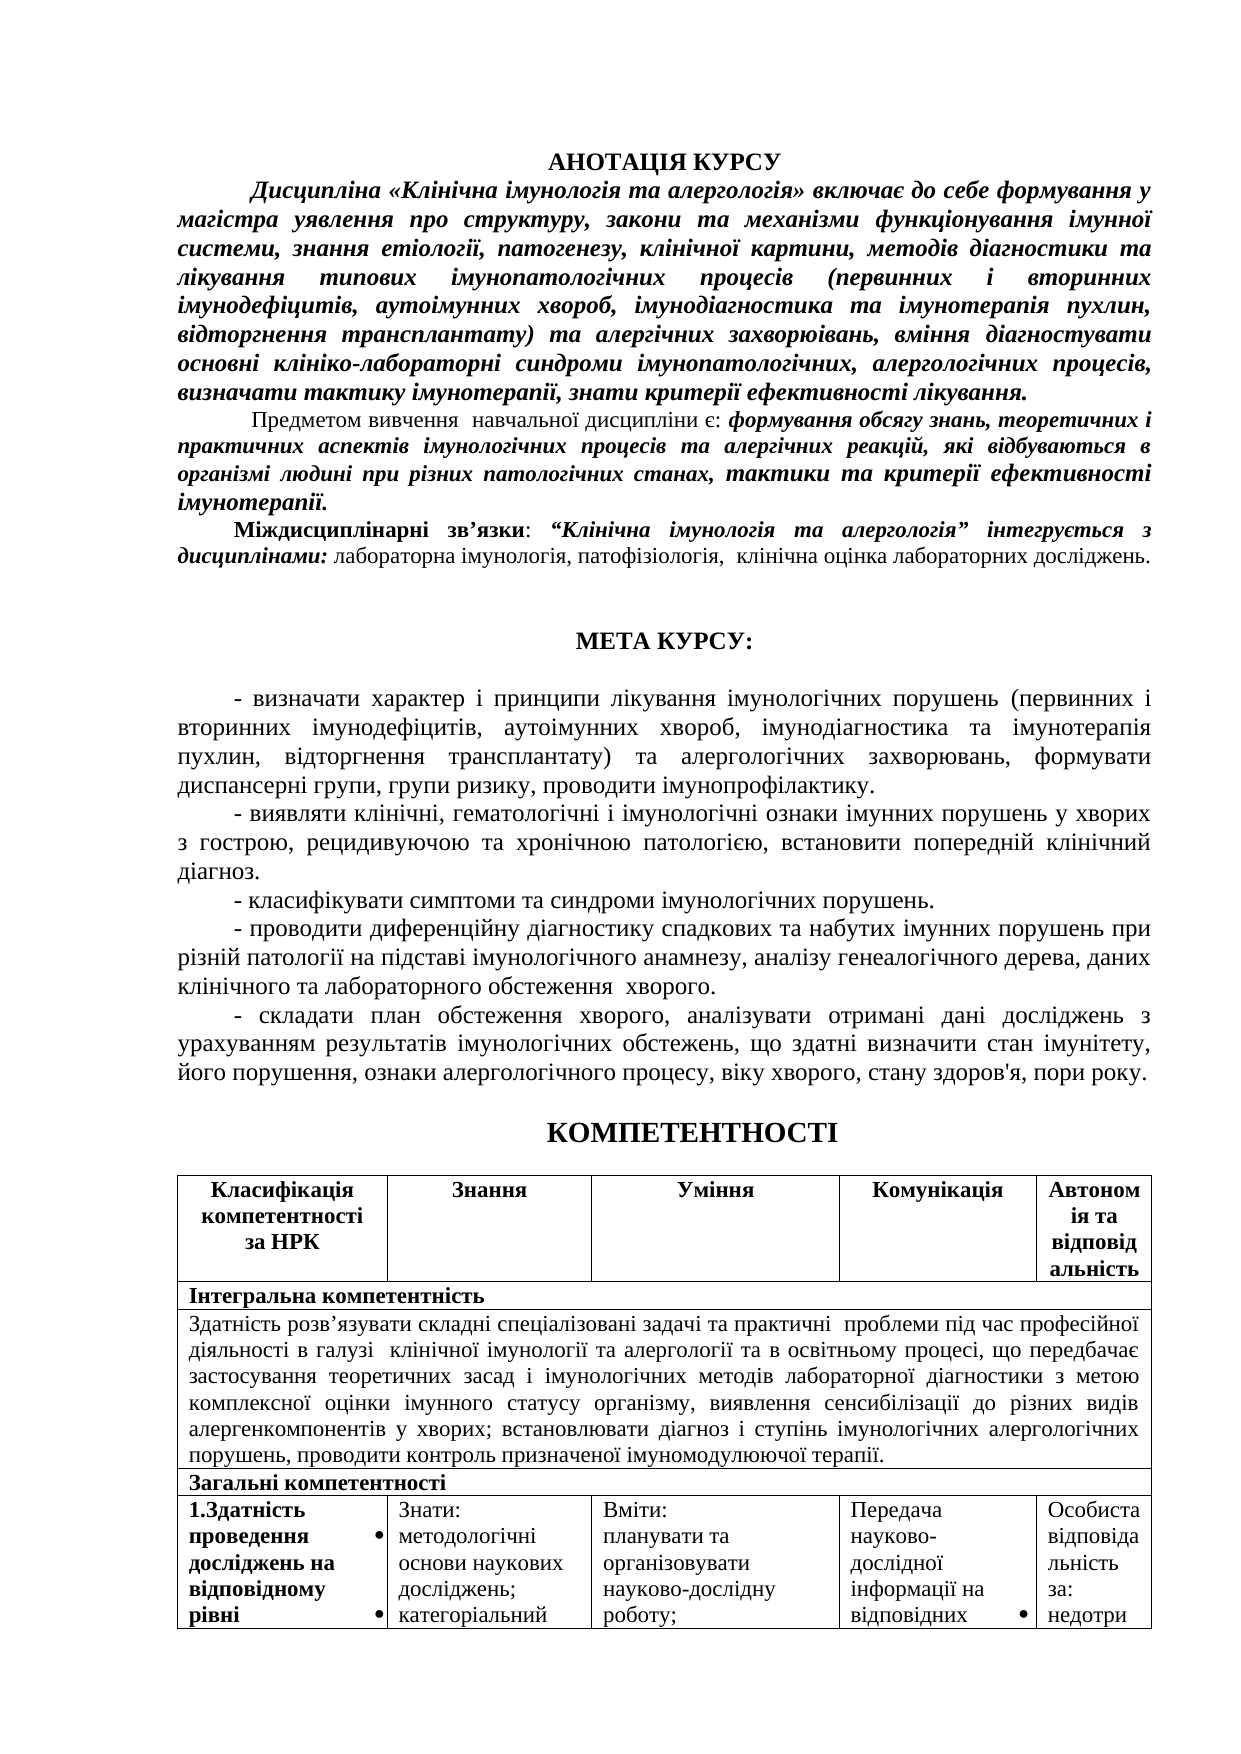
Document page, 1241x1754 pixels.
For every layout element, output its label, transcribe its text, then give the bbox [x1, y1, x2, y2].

table_cell Здатність розв’язувати складні спеціалізовані задачі та практичні проблеми під час професійної діяльності в галузі клінічної імунології та алергології та в освітньому процесі, що передбачає застосування теоретичних засад і імунологічних методів лабораторної діагностики з метою комплексної оцінки імунного статусу організму, виявлення сенсибілізації до різних видів алергенкомпонентів у хворих; встановлювати діагноз і ступінь імунологічних алергологічних порушень, проводити контроль призначеної імуномодулюючої терапії. [178, 1310, 1151, 1468]
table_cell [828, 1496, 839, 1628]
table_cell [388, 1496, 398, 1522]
table_cell Загальні компетентності [178, 1469, 1151, 1495]
text - складати план обстеження хворого, аналізувати отримані дані досліджень з урахуванням результатів імунологічних обстежень, що здатні визначити стан імунітету, його порушення, ознаки алергологічного процесу, віку хворого, стану здоров'я, пори року. [177, 1000, 1152, 1086]
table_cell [178, 1496, 387, 1628]
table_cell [1037, 1496, 1151, 1628]
table_header Комунікація [840, 1176, 1036, 1281]
table_header Автономія та відповідальність [1037, 1176, 1151, 1281]
table_header Знання [388, 1176, 591, 1281]
text Міждисциплінарні зв’язки: “Клінічна імунологія та алергологія” інтегрується з дисциплінами: лабораторна імунологія, патофізіологія, клінічна оцінка лабораторних досліджень. [177, 516, 1152, 568]
text АНОТАЦІЯ КУРСУ [177, 147, 1152, 176]
text - виявляти клінічні, гематологічні і імунологічні ознаки імунних порушень у хворих з гострою, рецидивуючою та хронічною патологією, встановити попередній клінічний діагноз. [177, 798, 1152, 885]
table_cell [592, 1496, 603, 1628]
text - визначати характер і принципи лікування імунологічних порушень (первинних і вторинних імунодефіцитів, аутоімунних хвороб, імунодіагностика та імунотерапія пухлин, відторгнення трансплантату) та алергологічних захворювань, формувати диспансерні групи, групи ризику, проводити імунопрофілактику. [177, 683, 1152, 798]
table_cell Інтегральна компетентність [178, 1282, 1151, 1308]
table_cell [840, 1496, 1036, 1628]
text Предметом вивчення навчальної дисципліни є: формування обсягу знань, теоретичних і практичних аспектів імунологічних процесів та алергічних реакцій, які відбуваються в організмі людині при різних патологічних станах, тактики та критерії ефективності імунотерапії. [177, 406, 1152, 516]
text МЕТА КУРСУ: [177, 626, 1152, 655]
table_header Класифікація компетентності за НРК [178, 1176, 387, 1281]
text - проводити диференційну діагностику спадкових та набутих імунних порушень при різній патології на підставі імунологічного анамнезу, аналізу генеалогічного дерева, даних клінічного та лабораторного обстеження хворого. [177, 913, 1152, 1000]
text Дисципліна «Клінічна імунологія та алергологія» включає до себе формування у магістра уявлення про структуру, закони та механізми функціонування імунної системи, знання етіології, патогенезу, клінічної картини, методів діагностики та лікування типових імунопатологічних процесів (первинних і вторинних імунодефіцитів, аутоімунних хвороб, імунодіагностика та імунотерапія пухлин, відторгнення трансплантату) та алергічних захворюівань, вміння діагностувати основні клініко-лабораторні синдроми імунопатологічних, алергологічних процесів, визначати тактику імунотерапії, знати критерії ефективності лікування. [177, 176, 1152, 406]
table_header Уміння [592, 1176, 839, 1281]
text КОМПЕТЕНТНОСТІ [177, 1115, 1152, 1148]
text - класифікувати симптоми та синдроми імунологічних порушень. [177, 885, 1152, 913]
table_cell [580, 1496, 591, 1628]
